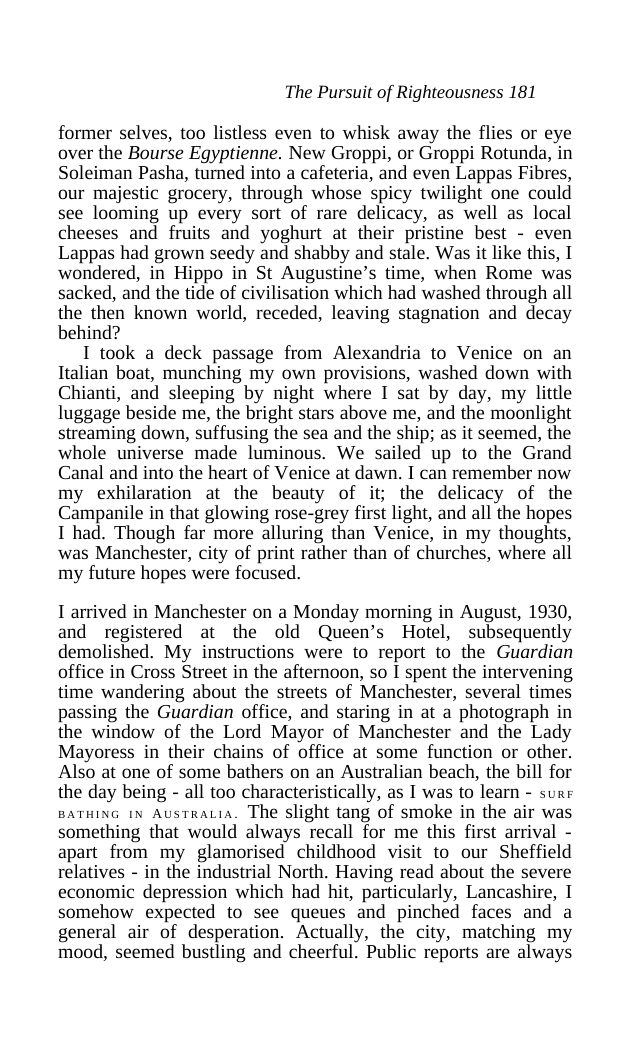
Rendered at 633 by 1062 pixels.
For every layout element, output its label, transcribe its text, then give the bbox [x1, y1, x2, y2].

text I took a deck passage from Alexandria to Venice on an Italian boat, munching my own provisions, washed down with Chianti, and sleeping by night where I sat by day, my little luggage beside me, the bright stars above me, and the moonlight streaming down, suffusing the sea and the ship; as it seemed, the whole universe made luminous. We sailed up to the Grand Canal and into the heart of Venice at dawn. I can remember now my exhilaration at the beauty of it; the delicacy of the Campanile in that glowing rose-grey first light, and all the hopes I had. Though far more alluring than Venice, in my thoughts, was Manchester, city of print rather than of churches, where all my future hopes were focused. [58, 343, 573, 583]
text former selves, too listless even to whisk away the flies or eye over the Bourse Egyptienne. New Groppi, or Groppi Rotunda, in Soleiman Pasha, turned into a cafeteria, and even Lappas Fibres, our majestic grocery, through whose spicy twilight one could see looming up every sort of rare delicacy, as well as local cheeses and fruits and yoghurt at their pristine best - even Lappas had grown seedy and shabby and stale. Was it like this, I wondered, in Hippo in St Augustine’s time, when Rome was sacked, and the tide of civilisation which had washed through all the then known world, receded, leaving stagnation and decay behind? [58, 123, 573, 343]
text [58, 602, 573, 962]
